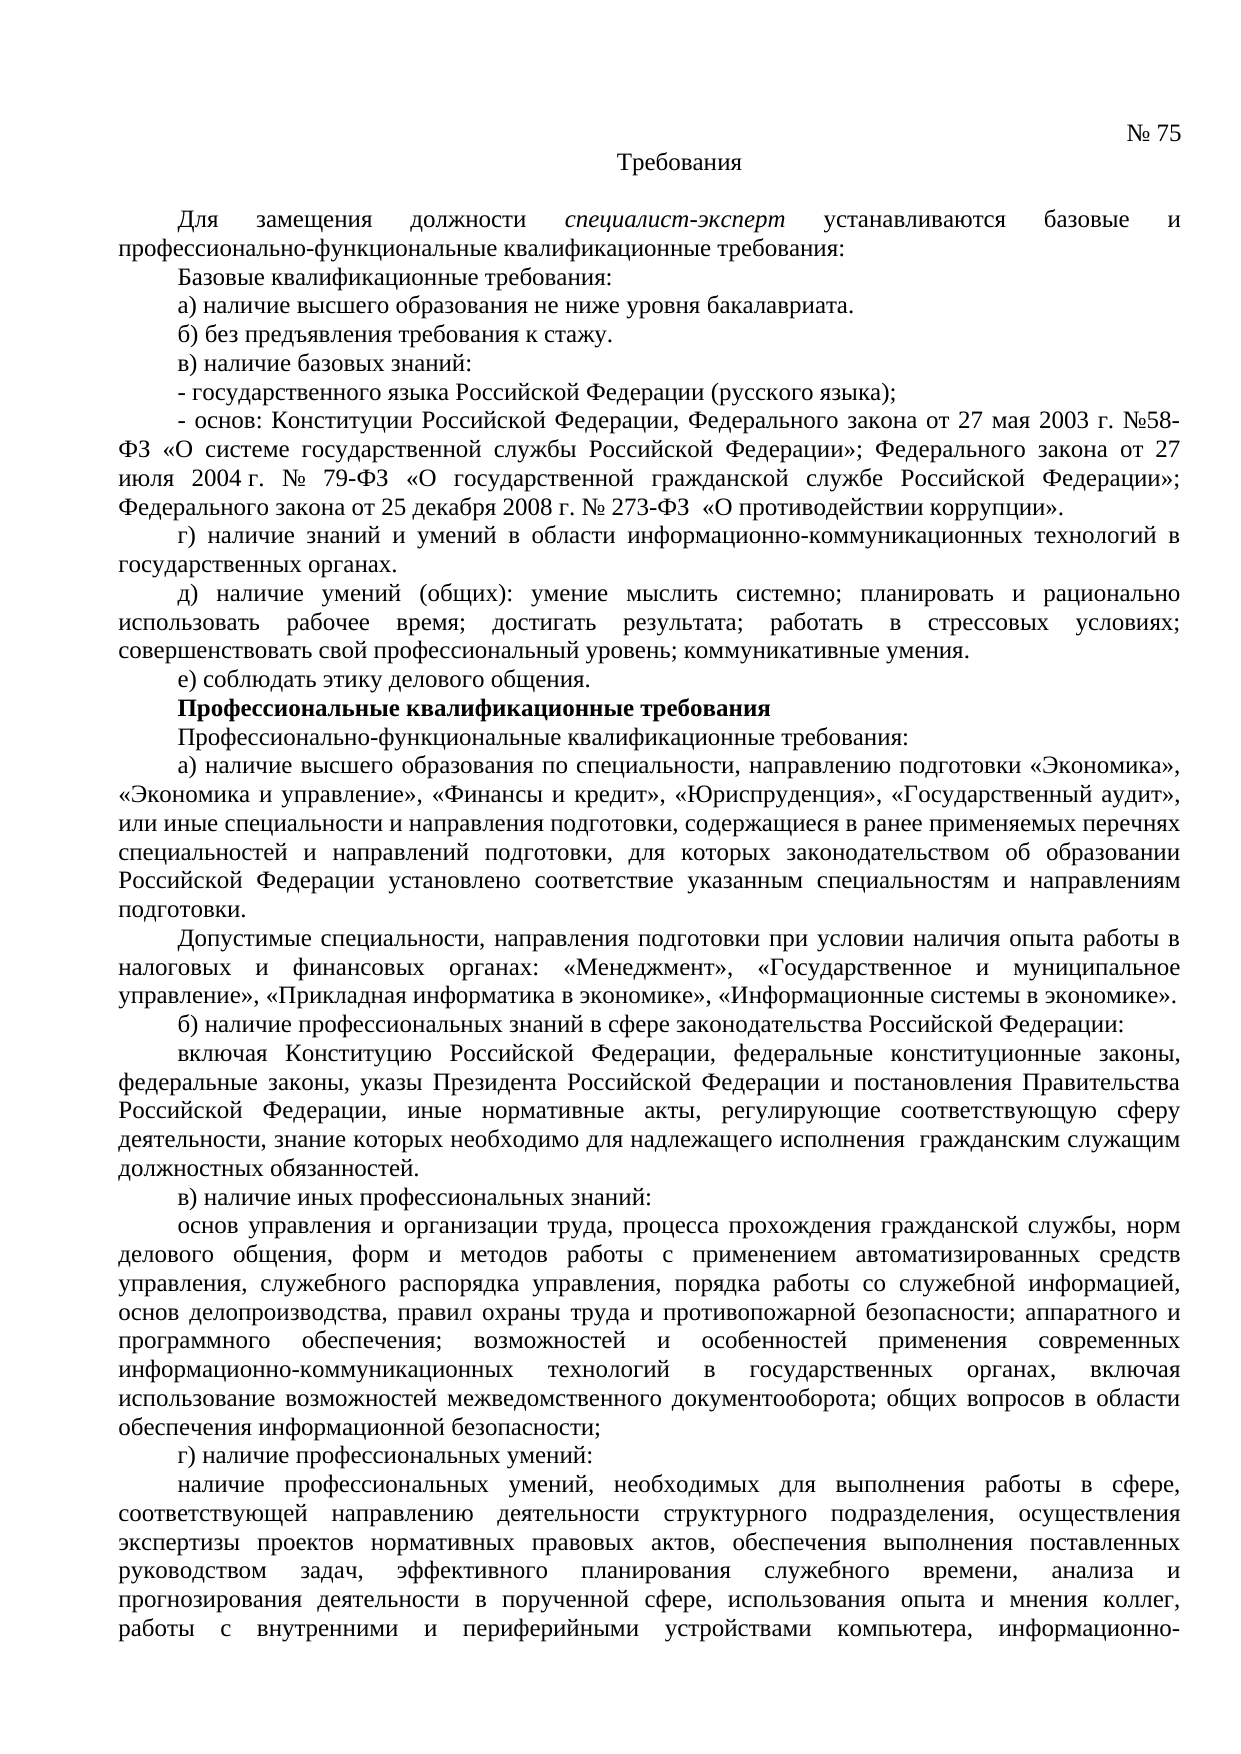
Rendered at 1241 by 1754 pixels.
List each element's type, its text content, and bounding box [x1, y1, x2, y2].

text б) без предъявления требования к стажу. [118, 319, 1181, 348]
text Профессиональные квалификационные требования [118, 693, 1181, 722]
text в) наличие базовых знаний: [118, 348, 1181, 377]
text Для замещения должности специалист-эксперт устанавливаются базовые и профессионально-функциональные квалификационные требования: [118, 204, 1181, 262]
text е) соблюдать этику делового общения. [118, 664, 1181, 693]
text а) наличие высшего образования по специальности, направлению подготовки «Экономика», «Экономика и управление», «Финансы и кредит», «Юриспруденция», «Государственный аудит», или иные специальности и направления подготовки, содержащиеся в ранее применяемых перечнях специальностей и направлений подготовки, для которых законодательством об образовании Российской Федерации установлено соответствие указанным специальностям и направлениям подготовки. [118, 751, 1181, 923]
text - основ: Конституции Российской Федерации, Федерального закона от 27 мая 2003 г. №58-ФЗ «О системе государственной службы Российской Федерации»; Федерального закона от 27 июля 2004 г. № 79-ФЗ «О государственной гражданской службе Российской Федерации»; Федерального закона от 25 декабря 2008 г. № 273-ФЗ «О противодействии коррупции». [118, 406, 1181, 521]
text г) наличие знаний и умений в области информационно-коммуникационных технологий в государственных органах. [118, 521, 1181, 578]
text Базовые квалификационные требования: [118, 262, 1181, 291]
text г) наличие профессиональных умений: [118, 1441, 1181, 1469]
text № 75 [118, 118, 1181, 147]
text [118, 1469, 1181, 1642]
text - государственного языка Российской Федерации (русского языка); [118, 377, 1181, 406]
text основ управления и организации труда, процесса прохождения гражданской службы, норм делового общения, форм и методов работы с применением автоматизированных средств управления, служебного распорядка управления, порядка работы со служебной информацией, основ делопроизводства, правил охраны труда и противопожарной безопасности; аппаратного и программного обеспечения; возможностей и особенностей применения современных информационно-коммуникационных технологий в государственных органах, включая использование возможностей межведомственного документооборота; общих вопросов в области обеспечения информационной безопасности; [118, 1211, 1181, 1441]
text д) наличие умений (общих): умение мыслить системно; планировать и рационально использовать рабочее время; достигать результата; работать в стрессовых условиях; совершенствовать свой профессиональный уровень; коммуникативные умения. [118, 578, 1181, 664]
text Профессионально-функциональные квалификационные требования: [118, 722, 1181, 751]
text включая Конституцию Российской Федерации, федеральные конституционные законы, федеральные законы, указы Президента Российской Федерации и постановления Правительства Российской Федерации, иные нормативные акты, регулирующие соответствующую сферу деятельности, знание которых необходимо для надлежащего исполнения гражданским служащим должностных обязанностей. [118, 1038, 1181, 1182]
text в) наличие иных профессиональных знаний: [118, 1182, 1181, 1211]
text а) наличие высшего образования не ниже уровня бакалавриата. [118, 291, 1181, 319]
text Допустимые специальности, направления подготовки при условии наличия опыта работы в налоговых и финансовых органах: «Менеджмент», «Государственное и муниципальное управление», «Прикладная информатика в экономике», «Информационные системы в экономике». [118, 923, 1181, 1009]
text Требования [118, 147, 1181, 176]
text б) наличие профессиональных знаний в сфере законодательства Российской Федерации: [118, 1009, 1181, 1038]
